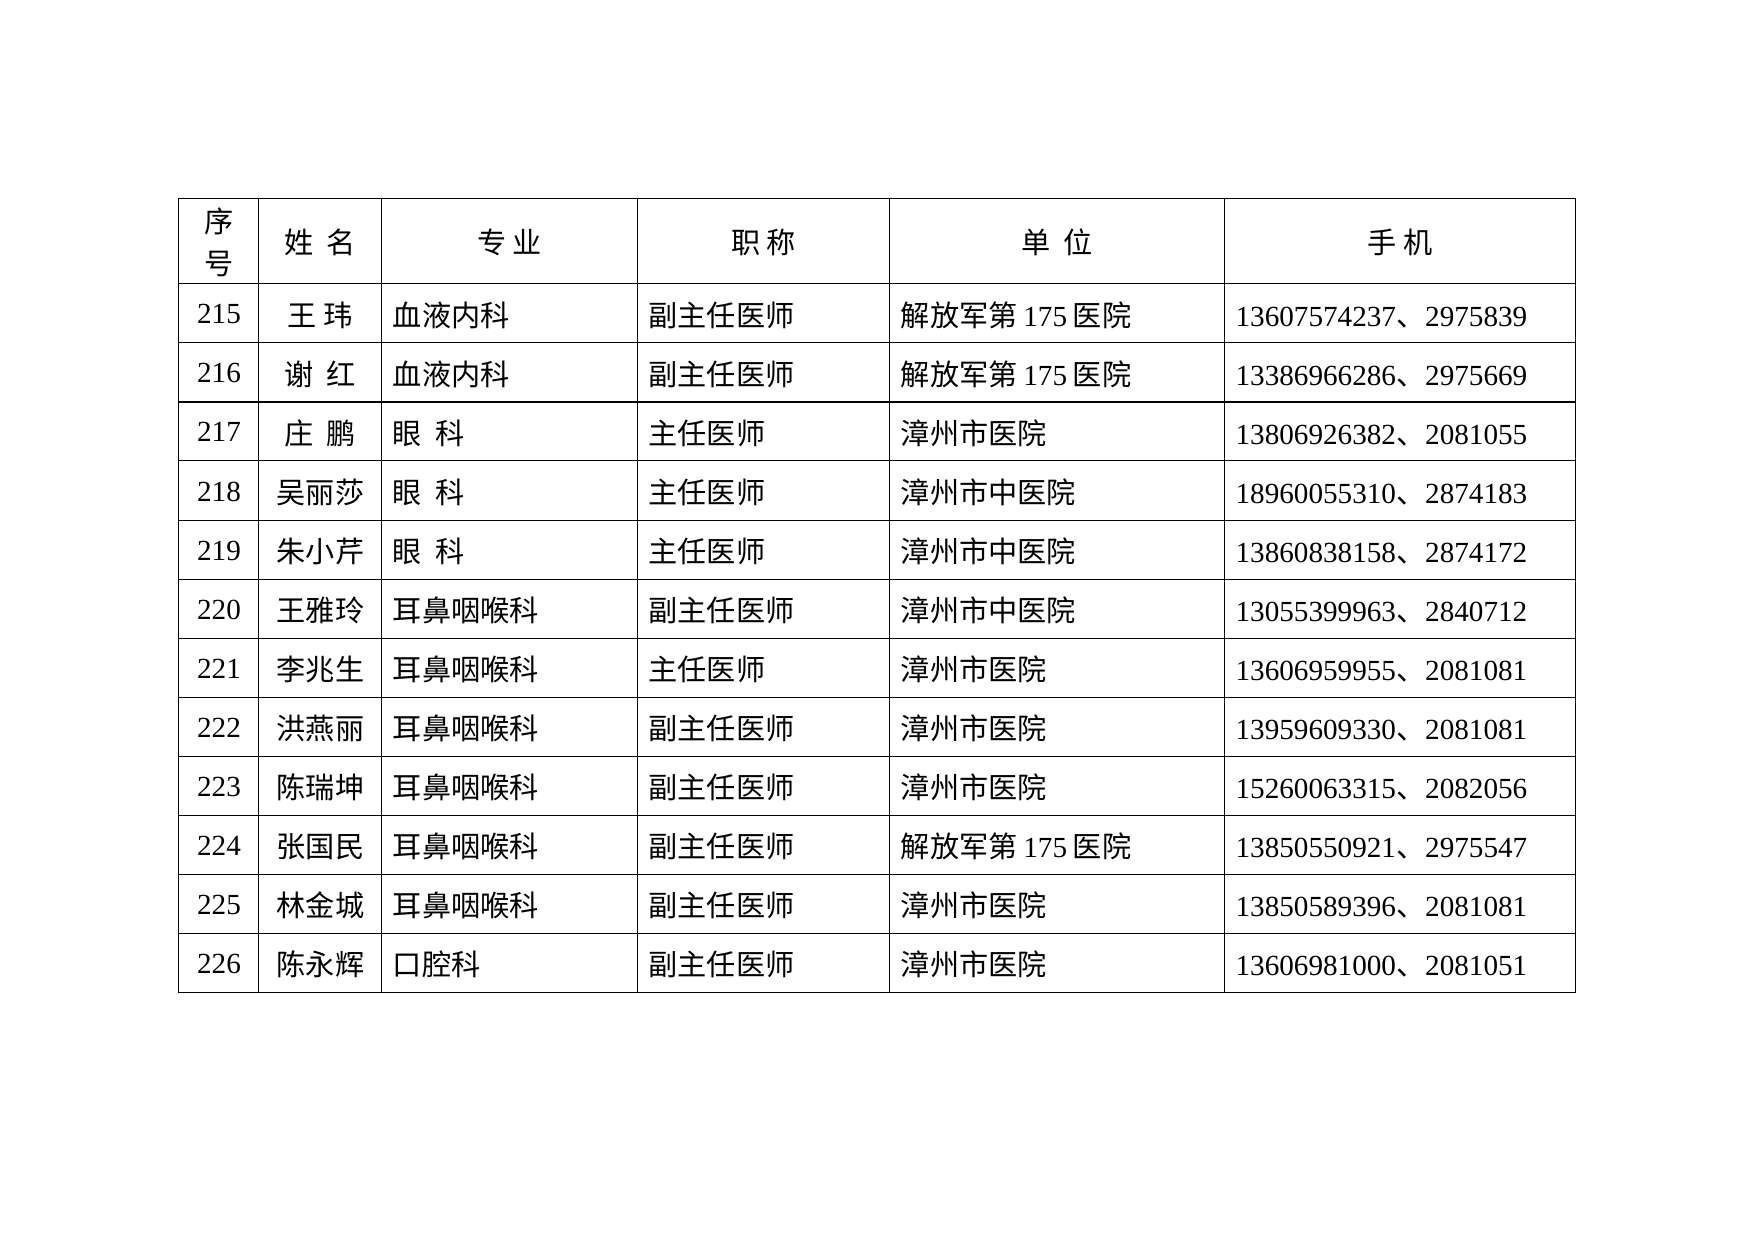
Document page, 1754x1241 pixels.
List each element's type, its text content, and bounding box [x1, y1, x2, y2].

table_cell 漳州市医院 [890, 934, 1224, 992]
table_header 手 机 [1225, 199, 1575, 283]
table_cell 耳鼻咽喉科 [382, 639, 637, 697]
table_cell 主任医师 [638, 403, 889, 460]
table_cell 13386966286、2975669 [1225, 343, 1575, 401]
table_cell 225 [179, 875, 258, 933]
table_cell 13606981000、2081051 [1225, 934, 1575, 992]
table_cell 王 玮 [259, 284, 381, 342]
table_cell 223 [179, 757, 258, 815]
table_cell 副主任医师 [638, 757, 889, 815]
table_cell 耳鼻咽喉科 [382, 757, 637, 815]
table_header 职 称 [638, 199, 889, 283]
table_cell 解放军第175医院 [890, 284, 1224, 342]
table_cell 副主任医师 [638, 816, 889, 874]
table_cell 13860838158、2874172 [1225, 521, 1575, 578]
table_cell 13850589396、2081081 [1225, 875, 1575, 933]
table_cell 222 [179, 698, 258, 756]
table_cell 朱小芹 [259, 521, 381, 578]
table_cell 主任医师 [638, 461, 889, 519]
table_cell 陈永辉 [259, 934, 381, 992]
table_cell 13850550921、2975547 [1225, 816, 1575, 874]
table_cell 13606959955、2081081 [1225, 639, 1575, 697]
table_cell 219 [179, 521, 258, 578]
table_header 专 业 [382, 199, 637, 283]
table_cell 漳州市医院 [890, 698, 1224, 756]
table_cell 解放军第175医院 [890, 816, 1224, 874]
table_cell 眼 科 [382, 403, 637, 460]
table_cell 漳州市医院 [890, 875, 1224, 933]
table_cell 吴丽莎 [259, 461, 381, 519]
table_cell 15260063315、2082056 [1225, 757, 1575, 815]
table_cell 解放军第175医院 [890, 343, 1224, 401]
table_cell 漳州市中医院 [890, 580, 1224, 638]
table_cell 224 [179, 816, 258, 874]
table_cell 副主任医师 [638, 698, 889, 756]
table_cell 耳鼻咽喉科 [382, 580, 637, 638]
table_cell 眼 科 [382, 521, 637, 578]
table_cell 漳州市医院 [890, 639, 1224, 697]
table_cell 耳鼻咽喉科 [382, 875, 637, 933]
table_cell 副主任医师 [638, 580, 889, 638]
table_cell 18960055310、2874183 [1225, 461, 1575, 519]
table_cell 王雅玲 [259, 580, 381, 638]
table_cell 谢 红 [259, 343, 381, 401]
table_header 单 位 [890, 199, 1224, 283]
table_cell 217 [179, 403, 258, 460]
table_cell 耳鼻咽喉科 [382, 816, 637, 874]
table_cell 副主任医师 [638, 343, 889, 401]
table_cell 副主任医师 [638, 284, 889, 342]
table_cell 庄 鹏 [259, 403, 381, 460]
table_cell 副主任医师 [638, 875, 889, 933]
table_cell 漳州市中医院 [890, 461, 1224, 519]
table_cell 13959609330、2081081 [1225, 698, 1575, 756]
table_cell 李兆生 [259, 639, 381, 697]
table_cell 13055399963、2840712 [1225, 580, 1575, 638]
table_cell 眼 科 [382, 461, 637, 519]
table_cell 耳鼻咽喉科 [382, 698, 637, 756]
table_cell 226 [179, 934, 258, 992]
table_cell 221 [179, 639, 258, 697]
table_cell 主任医师 [638, 639, 889, 697]
table_header 序号 [179, 199, 258, 283]
table_cell 洪燕丽 [259, 698, 381, 756]
table_cell 陈瑞坤 [259, 757, 381, 815]
table_cell 口腔科 [382, 934, 637, 992]
table_cell 漳州市医院 [890, 757, 1224, 815]
table_cell 血液内科 [382, 284, 637, 342]
table_cell 216 [179, 343, 258, 401]
table_cell 220 [179, 580, 258, 638]
table_cell 林金城 [259, 875, 381, 933]
table_cell 血液内科 [382, 343, 637, 401]
table_cell 漳州市中医院 [890, 521, 1224, 578]
table_cell 副主任医师 [638, 934, 889, 992]
table_cell 13607574237、2975839 [1225, 284, 1575, 342]
table_cell 主任医师 [638, 521, 889, 578]
table_cell 漳州市医院 [890, 403, 1224, 460]
table_header 姓 名 [259, 199, 381, 283]
table_cell 13806926382、2081055 [1225, 403, 1575, 460]
table_cell 218 [179, 461, 258, 519]
table_cell 215 [179, 284, 258, 342]
table_cell 张国民 [259, 816, 381, 874]
